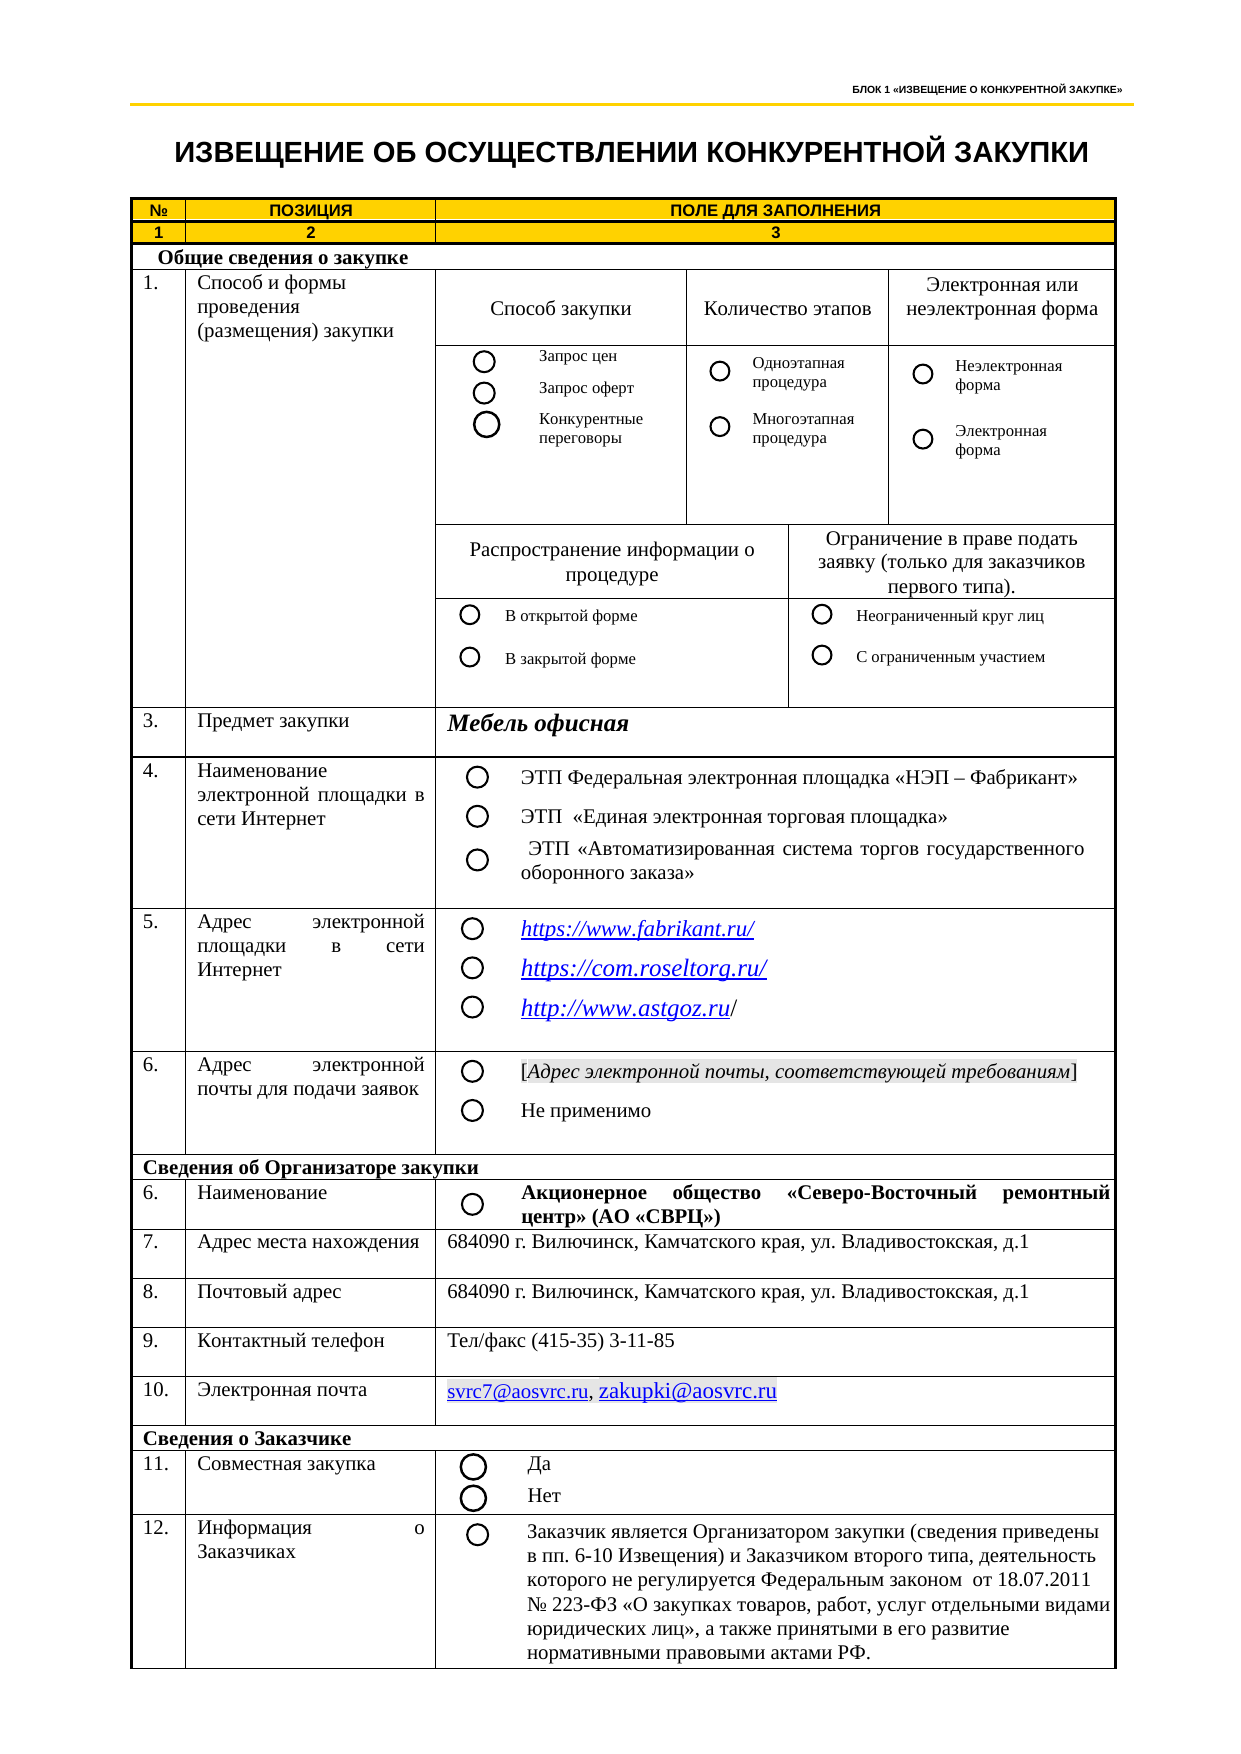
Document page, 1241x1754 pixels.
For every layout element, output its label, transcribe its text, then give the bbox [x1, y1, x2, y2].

table_cell Общие сведения о закупке [133, 245, 1114, 269]
table_cell [436, 758, 1114, 908]
table_cell [436, 1052, 1114, 1154]
table_cell Распространение информации о процедуре [436, 525, 788, 598]
table_cell [436, 1180, 1114, 1228]
table_cell Способ закупки [436, 270, 686, 345]
table_cell [133, 1515, 185, 1668]
table_cell Электронная или неэлектронная форма [889, 270, 1114, 345]
table_cell [133, 1180, 185, 1228]
table_cell Почтовый адрес [186, 1279, 435, 1327]
table_cell [436, 1451, 458, 1514]
table_cell [133, 1052, 185, 1154]
table_cell 1 [133, 223, 185, 242]
table_cell 3 [436, 223, 1114, 242]
table_cell 2 [186, 223, 435, 242]
table_cell Ограничение в праве подать заявку (только для заказчиков первого типа). [789, 525, 1114, 598]
table_cell [133, 1230, 185, 1278]
table_cell Контактный телефон [186, 1328, 435, 1376]
table_header ПОЗИЦИЯ [186, 200, 435, 219]
table_cell [436, 1515, 1114, 1668]
table_cell Адрес электронной почты для подачи заявок [186, 1052, 435, 1154]
table_header ПОЛЕ ДЛЯ ЗАПОЛНЕНИЯ [436, 200, 1114, 219]
table_cell [133, 909, 185, 1051]
table_cell Наименование электронной площадки в сети Интернет [186, 758, 435, 908]
table_cell [789, 599, 1114, 707]
table_cell [133, 270, 185, 707]
table_cell [436, 599, 788, 707]
table_cell [133, 1451, 185, 1514]
table_cell [889, 346, 1114, 524]
table_cell [133, 1377, 185, 1425]
table_cell [687, 346, 888, 524]
table_cell 684090 г. Вилючинск, Камчатского края, ул. Владивостокская, д.1 [436, 1279, 1114, 1327]
table_cell Адрес электронной площадки в сети Интернет [186, 909, 435, 1051]
table_cell Наименование [186, 1180, 435, 1228]
table_cell Предмет закупки [186, 708, 435, 756]
table_cell [133, 758, 185, 908]
table_cell Информация о Заказчиках [186, 1515, 435, 1668]
table_cell Сведения о Заказчике [133, 1426, 1114, 1450]
table_cell [436, 346, 686, 524]
table_cell [133, 1279, 185, 1327]
table_header № [133, 200, 185, 219]
table_cell Мебель офисная [436, 708, 1114, 756]
table_cell svrc7@aosvrc.ru, zakupki@aosvrc.ru [436, 1377, 1114, 1425]
table_cell [436, 909, 1114, 1051]
table_cell [133, 1328, 185, 1376]
table_cell Адрес места нахождения [186, 1230, 435, 1278]
table_cell 684090 г. Вилючинск, Камчатского края, ул. Владивостокская, д.1 [436, 1230, 1114, 1278]
table_cell Тел/факс (415-35) 3-11-85 [436, 1328, 1114, 1376]
table_cell Количество этапов [687, 270, 888, 345]
table_cell Сведения об Организаторе закупки [133, 1155, 1114, 1179]
text Извещение об осуществлении конкурентной закупки [130, 135, 1134, 168]
table_cell [490, 1451, 1114, 1514]
table_cell Электронная почта [186, 1377, 435, 1425]
table_cell Совместная закупка [186, 1451, 435, 1514]
table_cell Способ и формы проведения (размещения) закупки [186, 270, 435, 707]
table_cell [133, 708, 185, 756]
